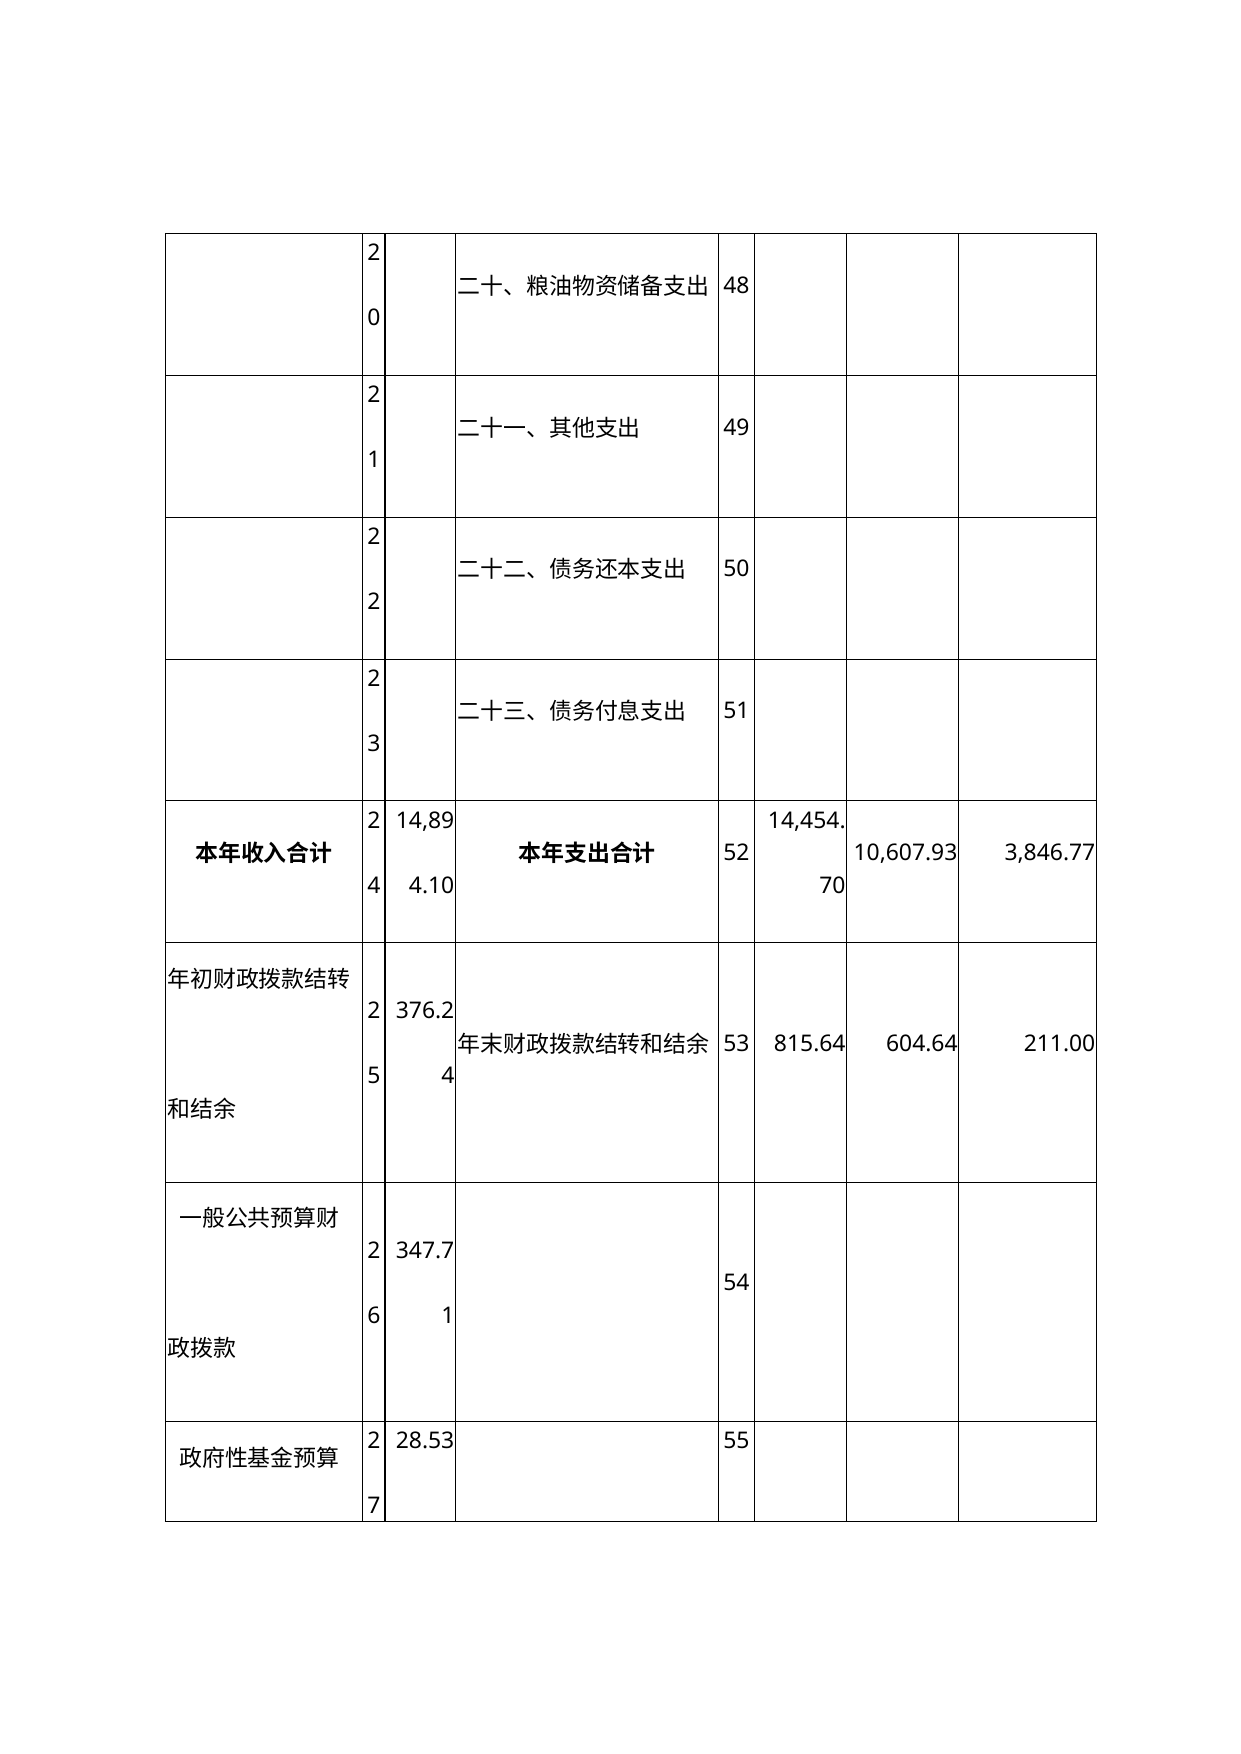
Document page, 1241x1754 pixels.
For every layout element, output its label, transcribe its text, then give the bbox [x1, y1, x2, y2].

table_cell 27 [363, 1422, 384, 1521]
table_cell [755, 1422, 846, 1521]
table_cell 211.00 [959, 943, 1096, 1182]
table_cell [755, 234, 846, 375]
table_cell 49 [719, 376, 754, 517]
table_cell [959, 660, 1096, 800]
table_cell 年末财政拨款结转和结余 [456, 943, 718, 1182]
table_cell 14,454.70 [755, 801, 846, 942]
table_cell 347.71 [386, 1183, 455, 1421]
table_cell [847, 1183, 958, 1421]
table_cell 52 [719, 801, 754, 942]
table_cell 年初财政拨款结转和结余 [166, 943, 362, 1182]
table_cell 22 [363, 518, 384, 658]
table_cell [847, 660, 958, 800]
table_cell 二十、粮油物资储备支出 [456, 234, 718, 375]
table_cell 26 [363, 1183, 384, 1421]
table_cell [456, 1183, 718, 1421]
table_cell 50 [719, 518, 754, 658]
table_cell [386, 376, 455, 517]
table_cell [456, 1422, 718, 1521]
table_cell 3,846.77 [959, 801, 1096, 942]
table_cell [166, 518, 362, 658]
table_cell 25 [363, 943, 384, 1182]
table_cell 二十三、债务付息支出 [456, 660, 718, 800]
table_cell [959, 1183, 1096, 1421]
table_cell 48 [719, 234, 754, 375]
table_cell [959, 376, 1096, 517]
table_cell 815.64 [755, 943, 846, 1182]
table_cell 604.64 [847, 943, 958, 1182]
table_cell 54 [719, 1183, 754, 1421]
table_cell 一般公共预算财政拨款 [166, 1183, 362, 1421]
table_cell [386, 518, 455, 658]
table_cell 23 [363, 660, 384, 800]
table_cell [959, 1422, 1096, 1521]
table_cell [166, 376, 362, 517]
table_cell 20 [363, 234, 384, 375]
table_cell [755, 660, 846, 800]
table_cell 10,607.93 [847, 801, 958, 942]
table_cell 24 [363, 801, 384, 942]
table_cell 53 [719, 943, 754, 1182]
table_cell 376.24 [386, 943, 455, 1182]
table_cell [959, 518, 1096, 658]
table_cell 55 [719, 1422, 754, 1521]
table_cell [386, 660, 455, 800]
table_cell 本年支出合计 [456, 801, 718, 942]
table_cell [166, 660, 362, 800]
table_cell [755, 376, 846, 517]
table_cell [959, 234, 1096, 375]
table_cell [166, 234, 362, 375]
table_cell [755, 1183, 846, 1421]
table_cell [847, 376, 958, 517]
table_cell 21 [363, 376, 384, 517]
table_cell [847, 234, 958, 375]
table_cell 二十一、其他支出 [456, 376, 718, 517]
table_cell 14,894.10 [386, 801, 455, 942]
table_cell 28.53 [386, 1422, 455, 1521]
table_cell 政府性基金预算财政拨款 [166, 1422, 362, 1521]
table_cell 本年收入合计 [166, 801, 362, 942]
table_cell [847, 518, 958, 658]
table_cell [847, 1422, 958, 1521]
table_cell [386, 234, 455, 375]
table_cell [755, 518, 846, 658]
table_cell 二十二、债务还本支出 [456, 518, 718, 658]
table_cell 51 [719, 660, 754, 800]
